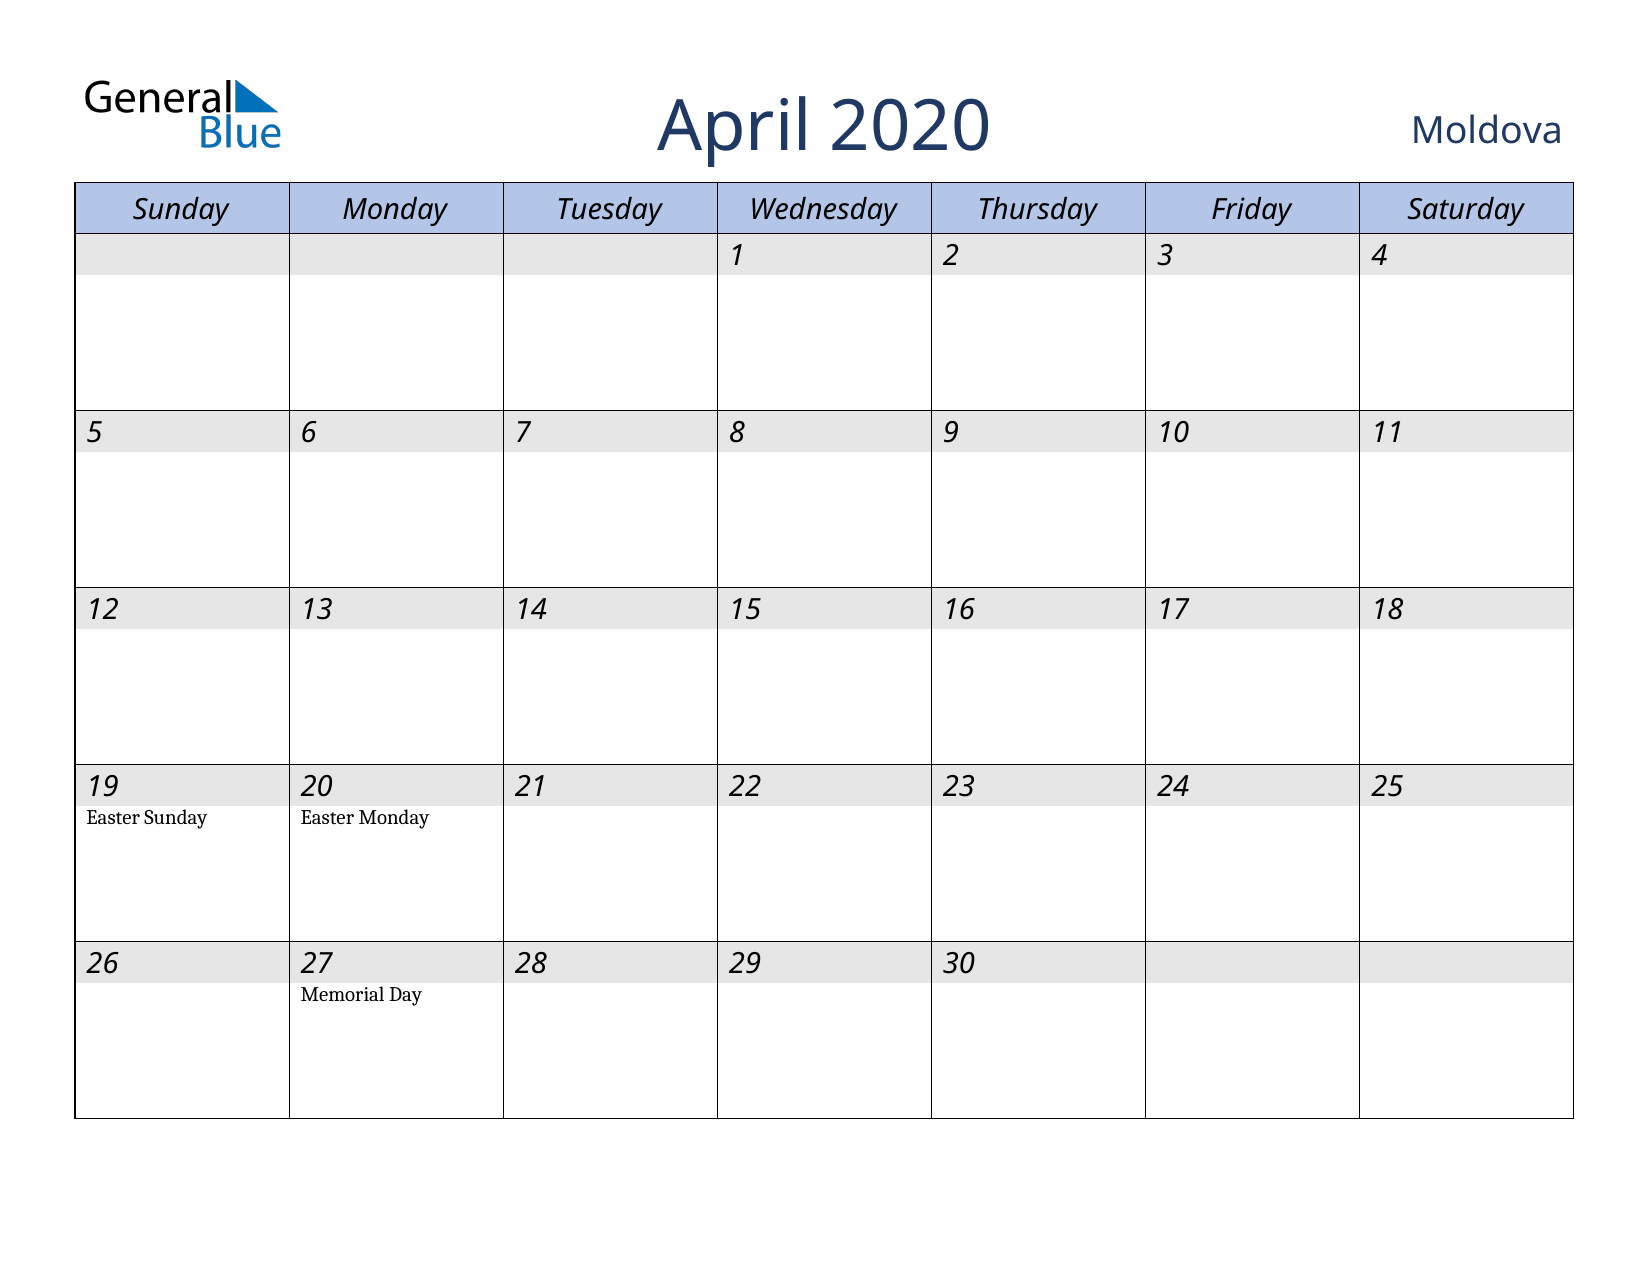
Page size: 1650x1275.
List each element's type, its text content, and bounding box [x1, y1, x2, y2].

table_cell 1 [718, 234, 931, 275]
table_cell [504, 629, 717, 764]
table_cell [718, 983, 931, 1118]
table_cell [1146, 983, 1359, 1118]
table_cell 2 [932, 234, 1145, 275]
table_cell [1146, 629, 1359, 764]
table_cell Memorial Day [290, 983, 503, 1118]
table_cell [718, 452, 931, 587]
table_cell [1360, 983, 1573, 1118]
table_cell Friday [1146, 183, 1359, 233]
table_cell [504, 983, 717, 1118]
table_cell [1146, 275, 1359, 410]
table_cell 23 [932, 765, 1145, 806]
table_header April 2020 [503, 75, 1146, 182]
table_cell Sunday [76, 183, 289, 233]
table_cell 28 [504, 942, 717, 983]
table_cell 10 [1146, 411, 1359, 452]
table_cell 4 [1360, 234, 1573, 275]
table_cell 11 [1360, 411, 1573, 452]
table_cell 16 [932, 588, 1145, 629]
table_cell [932, 275, 1145, 410]
table_cell 13 [290, 588, 503, 629]
table_cell 21 [504, 765, 717, 806]
table_cell Monday [290, 183, 503, 233]
table_cell 26 [76, 942, 289, 983]
table_cell [1360, 942, 1573, 983]
table_cell Wednesday [718, 183, 931, 233]
table_cell [76, 629, 289, 764]
table_cell [504, 275, 717, 410]
picture [85, 80, 281, 148]
table_cell [718, 629, 931, 764]
table_cell 27 [290, 942, 503, 983]
table_cell [504, 234, 717, 275]
table_cell [76, 983, 289, 1118]
table_cell 20 [290, 765, 503, 806]
table_cell [1360, 806, 1573, 941]
table_cell [1146, 942, 1359, 983]
table_cell Easter Sunday [76, 806, 289, 941]
table_cell 18 [1360, 588, 1573, 629]
table_cell 8 [718, 411, 931, 452]
table_header Moldova [1146, 75, 1574, 182]
table_cell 17 [1146, 588, 1359, 629]
table_cell [76, 234, 289, 275]
table_cell [932, 629, 1145, 764]
table_cell Thursday [932, 183, 1145, 233]
table_header [75, 75, 503, 182]
table_cell Tuesday [504, 183, 717, 233]
table_cell 19 [76, 765, 289, 806]
table_cell Saturday [1360, 183, 1573, 233]
table_cell [290, 452, 503, 587]
table_cell [1360, 452, 1573, 587]
table_cell [718, 806, 931, 941]
table_cell 15 [718, 588, 931, 629]
table_cell 24 [1146, 765, 1359, 806]
table_cell [932, 806, 1145, 941]
table_cell 5 [76, 411, 289, 452]
table_cell 3 [1146, 234, 1359, 275]
table_cell [1360, 629, 1573, 764]
table_cell 22 [718, 765, 931, 806]
table_cell 12 [76, 588, 289, 629]
table_cell [290, 629, 503, 764]
table_cell [932, 452, 1145, 587]
table_cell 9 [932, 411, 1145, 452]
table_cell [718, 275, 931, 410]
table_cell [1146, 452, 1359, 587]
table_cell [290, 234, 503, 275]
table_cell [932, 983, 1145, 1118]
table_cell 30 [932, 942, 1145, 983]
table_cell [1360, 275, 1573, 410]
table_cell 6 [290, 411, 503, 452]
table_cell Easter Monday [290, 806, 503, 941]
table_cell 7 [504, 411, 717, 452]
table_cell 29 [718, 942, 931, 983]
table_cell [1146, 806, 1359, 941]
table_cell 25 [1360, 765, 1573, 806]
table_cell [76, 275, 289, 410]
table_cell [290, 275, 503, 410]
table_cell [504, 806, 717, 941]
table_cell [76, 452, 289, 587]
table_cell [504, 452, 717, 587]
table_cell 14 [504, 588, 717, 629]
